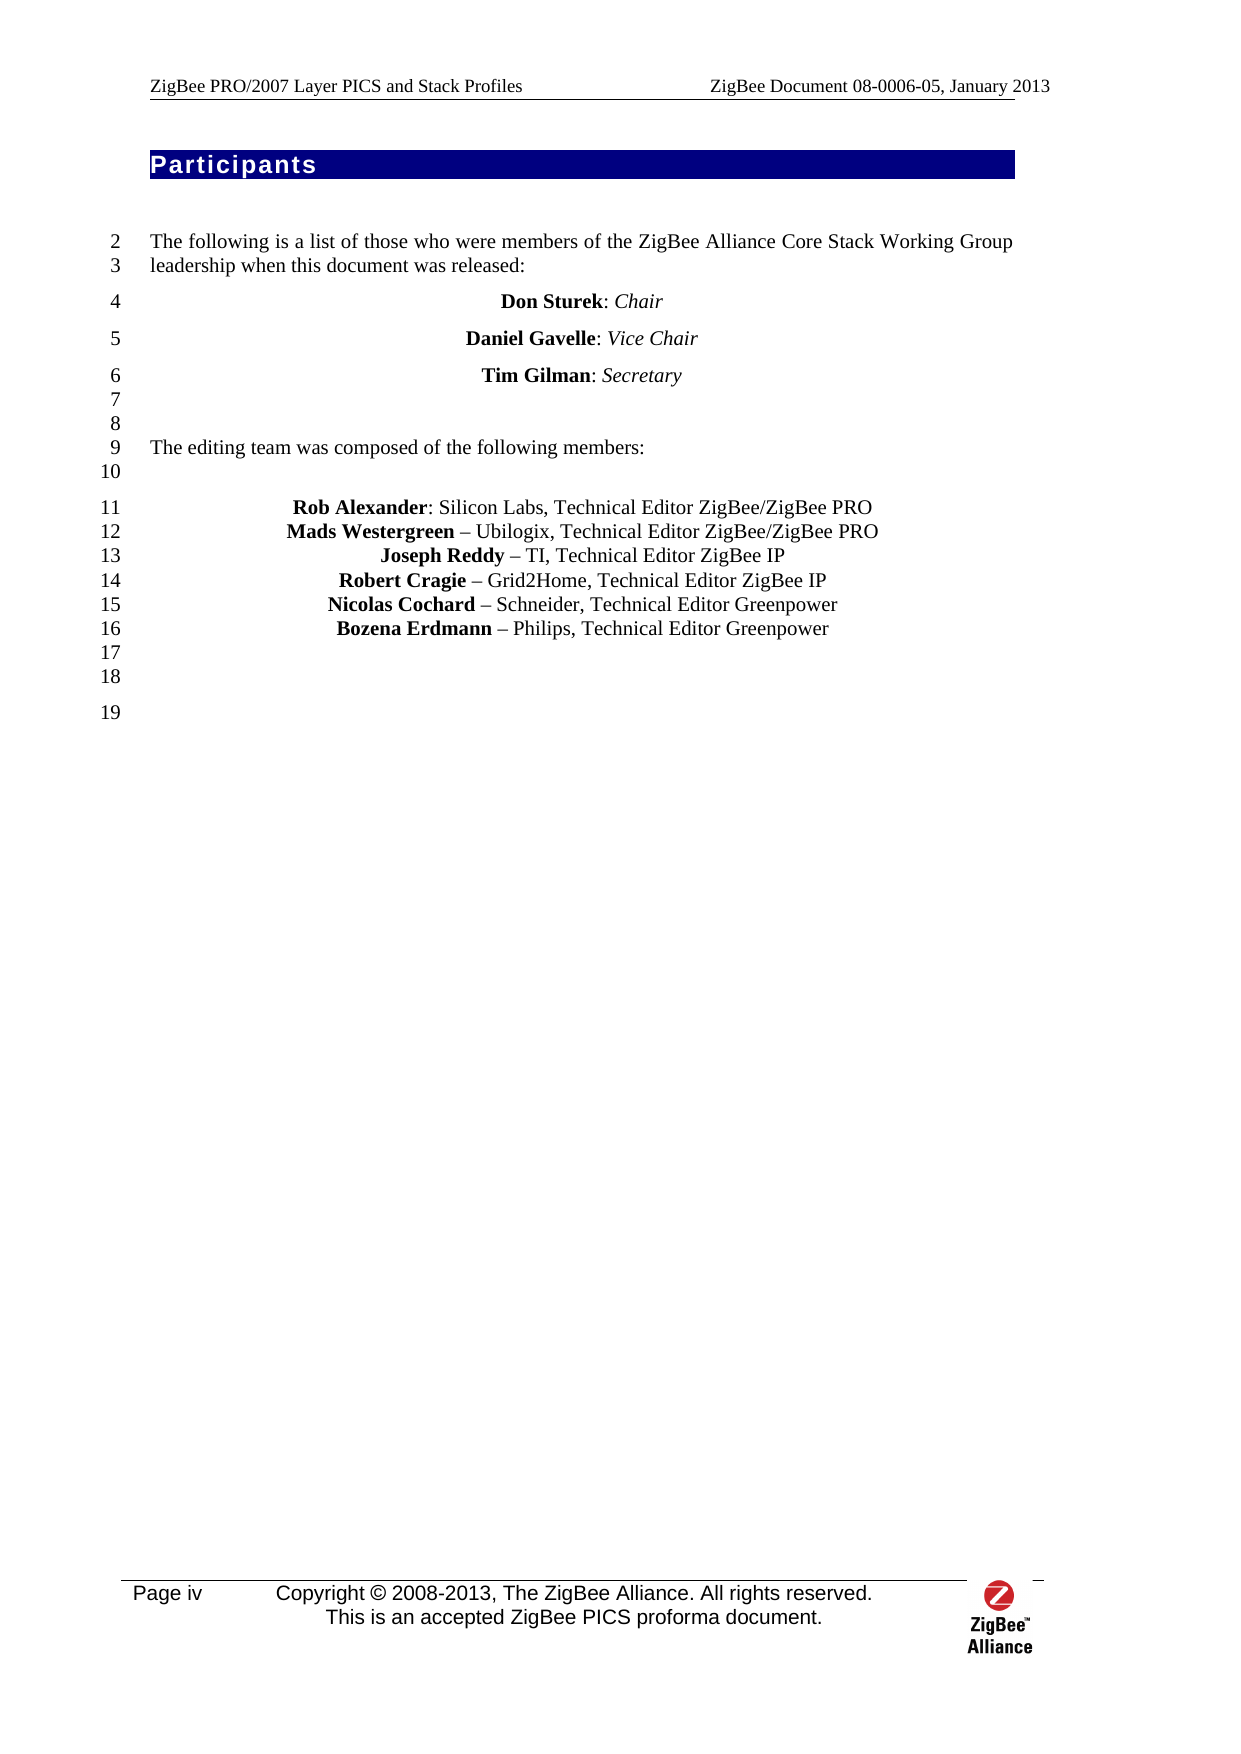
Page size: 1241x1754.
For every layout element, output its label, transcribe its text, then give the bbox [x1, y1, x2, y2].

text The editing team was composed of the following members: [150, 435, 1015, 459]
subtitle Participants [150, 150, 1015, 179]
text Don Sturek: Chair [150, 289, 1015, 313]
text Joseph Reddy – TI, Technical Editor ZigBee IP [150, 543, 1015, 567]
text Robert Cragie – Grid2Home, Technical Editor ZigBee IP [150, 567, 1015, 592]
text Daniel Gavelle: Vice Chair [150, 326, 1015, 350]
text Tim Gilman: Secretary [150, 362, 1015, 387]
text Bozena Erdmann – Philips, Technical Editor Greenpower [150, 616, 1015, 640]
picture [967, 1580, 1033, 1658]
text Mads Westergreen – Ubilogix, Technical Editor ZigBee/ZigBee PRO [150, 519, 1015, 543]
text Rob Alexander: Silicon Labs, Technical Editor ZigBee/ZigBee PRO [150, 495, 1015, 519]
text The following is a list of those who were members of the ZigBee Alliance Core Stack Working Group leadership when this document was released: [150, 229, 1015, 277]
text Nicolas Cochard – Schneider, Technical Editor Greenpower [150, 592, 1015, 616]
